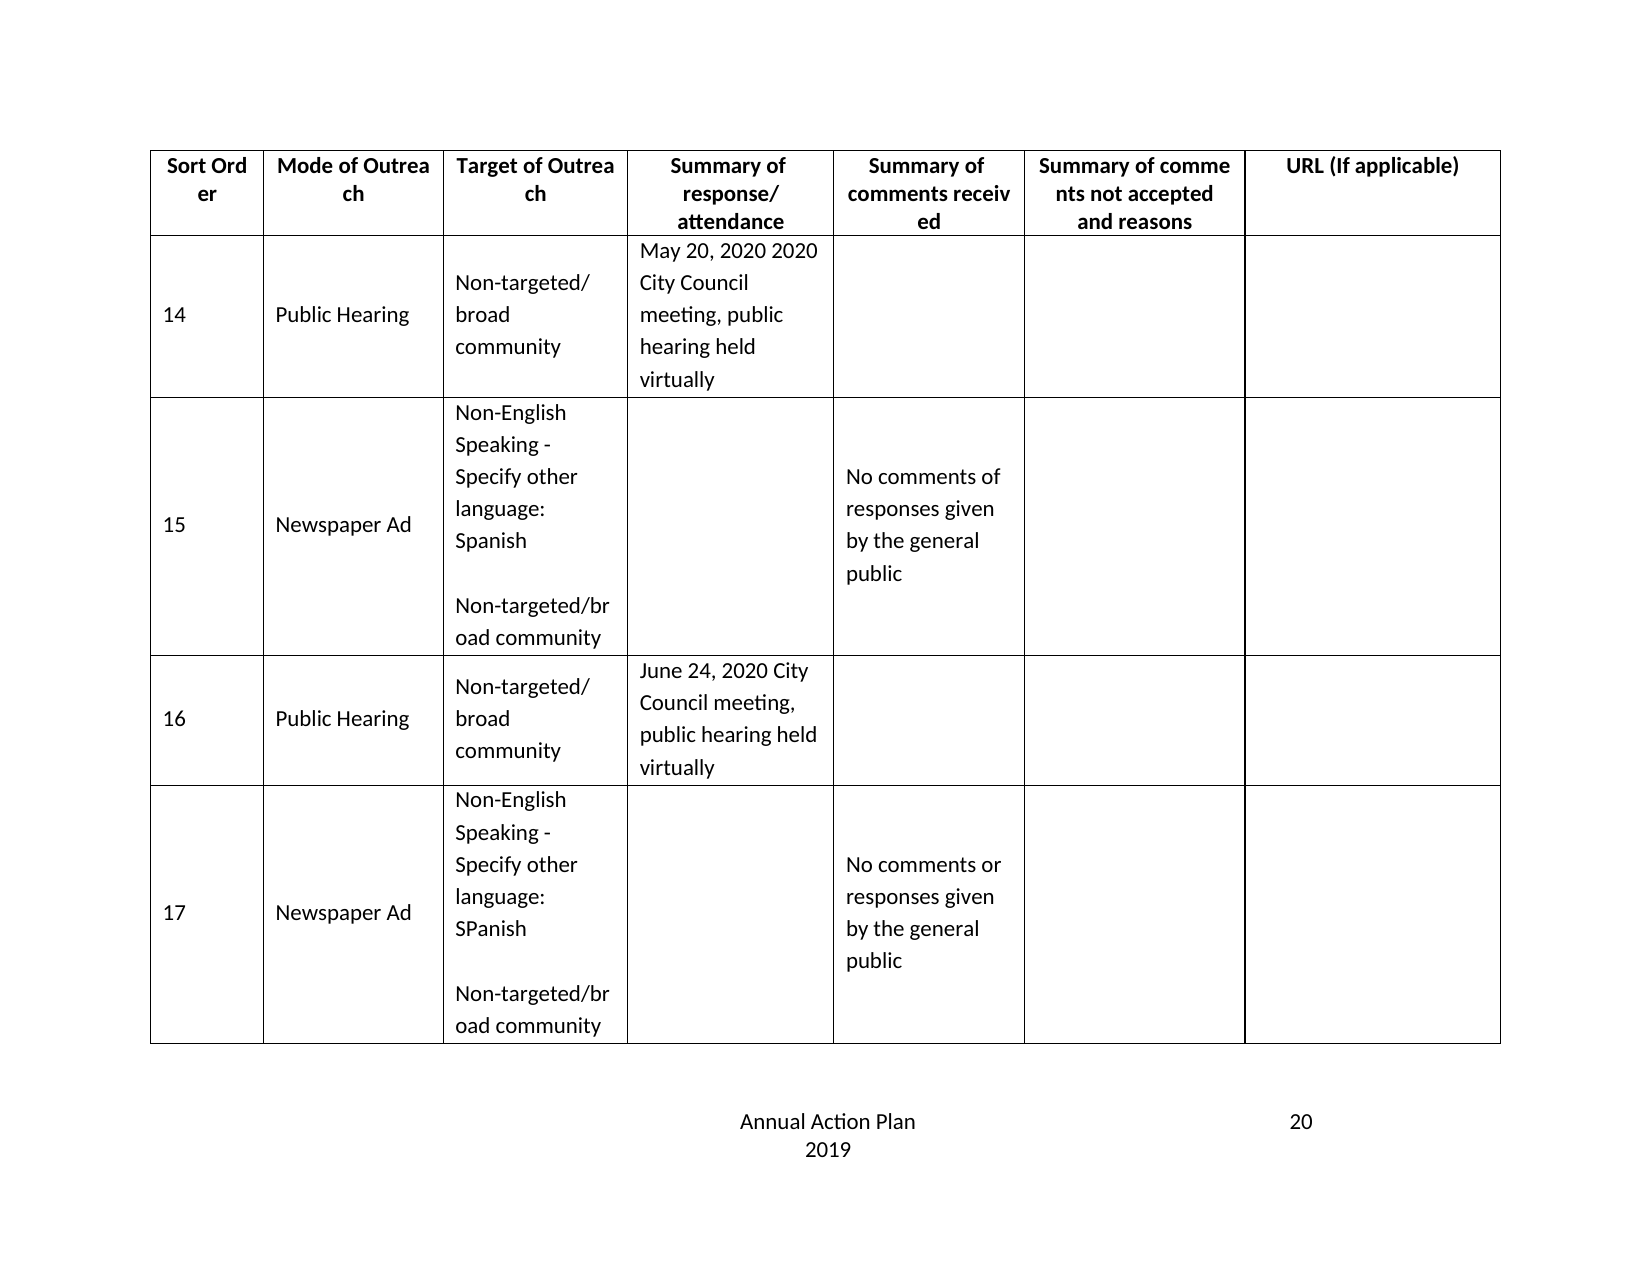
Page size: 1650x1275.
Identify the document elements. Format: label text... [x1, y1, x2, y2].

table_header Summary of response/attendance [628, 151, 833, 235]
table_cell June 24, 2020 City Council meeting, public hearing held virtually [628, 656, 833, 784]
table_cell [1246, 656, 1500, 784]
table_cell [1025, 236, 1244, 397]
table_cell 17 [151, 786, 263, 1043]
table_cell [1246, 786, 1500, 1043]
table_header Mode of Outreach [264, 151, 443, 235]
table_cell [834, 236, 1024, 397]
table_cell Non-English Speaking - Specify other language: Spanish Non-targeted/broad community [444, 398, 627, 655]
table_cell Public Hearing [264, 236, 443, 397]
table_cell [628, 786, 833, 1043]
table_cell [1246, 236, 1500, 397]
table_cell [1025, 786, 1244, 1043]
table_cell [834, 656, 1024, 784]
table_cell Non-targeted/broad community [444, 656, 627, 784]
table_cell [628, 398, 833, 655]
table_cell Newspaper Ad [264, 398, 443, 655]
table_cell [1246, 398, 1500, 655]
table_cell Non-English Speaking - Specify other language: SPanish Non-targeted/broad community [444, 786, 627, 1043]
table_cell Non-targeted/broad community [444, 236, 627, 397]
table_cell [1025, 656, 1244, 784]
table_header Summary of comments received [834, 151, 1024, 235]
table_cell No comments of responses given by the general public [834, 398, 1024, 655]
table_cell 15 [151, 398, 263, 655]
table_cell [1025, 398, 1244, 655]
table_cell Newspaper Ad [264, 786, 443, 1043]
table_cell 14 [151, 236, 263, 397]
table_header Target of Outreach [444, 151, 627, 235]
table_cell May 20, 2020 2020 City Council meeting, public hearing held virtually [628, 236, 833, 397]
table_header Summary of comments not accepted and reasons [1025, 151, 1244, 235]
table_cell Public Hearing [264, 656, 443, 784]
table_cell 16 [151, 656, 263, 784]
table_header Sort Order [151, 151, 263, 235]
table_header URL (If applicable) [1246, 151, 1500, 235]
table_cell No comments or responses given by the general public [834, 786, 1024, 1043]
